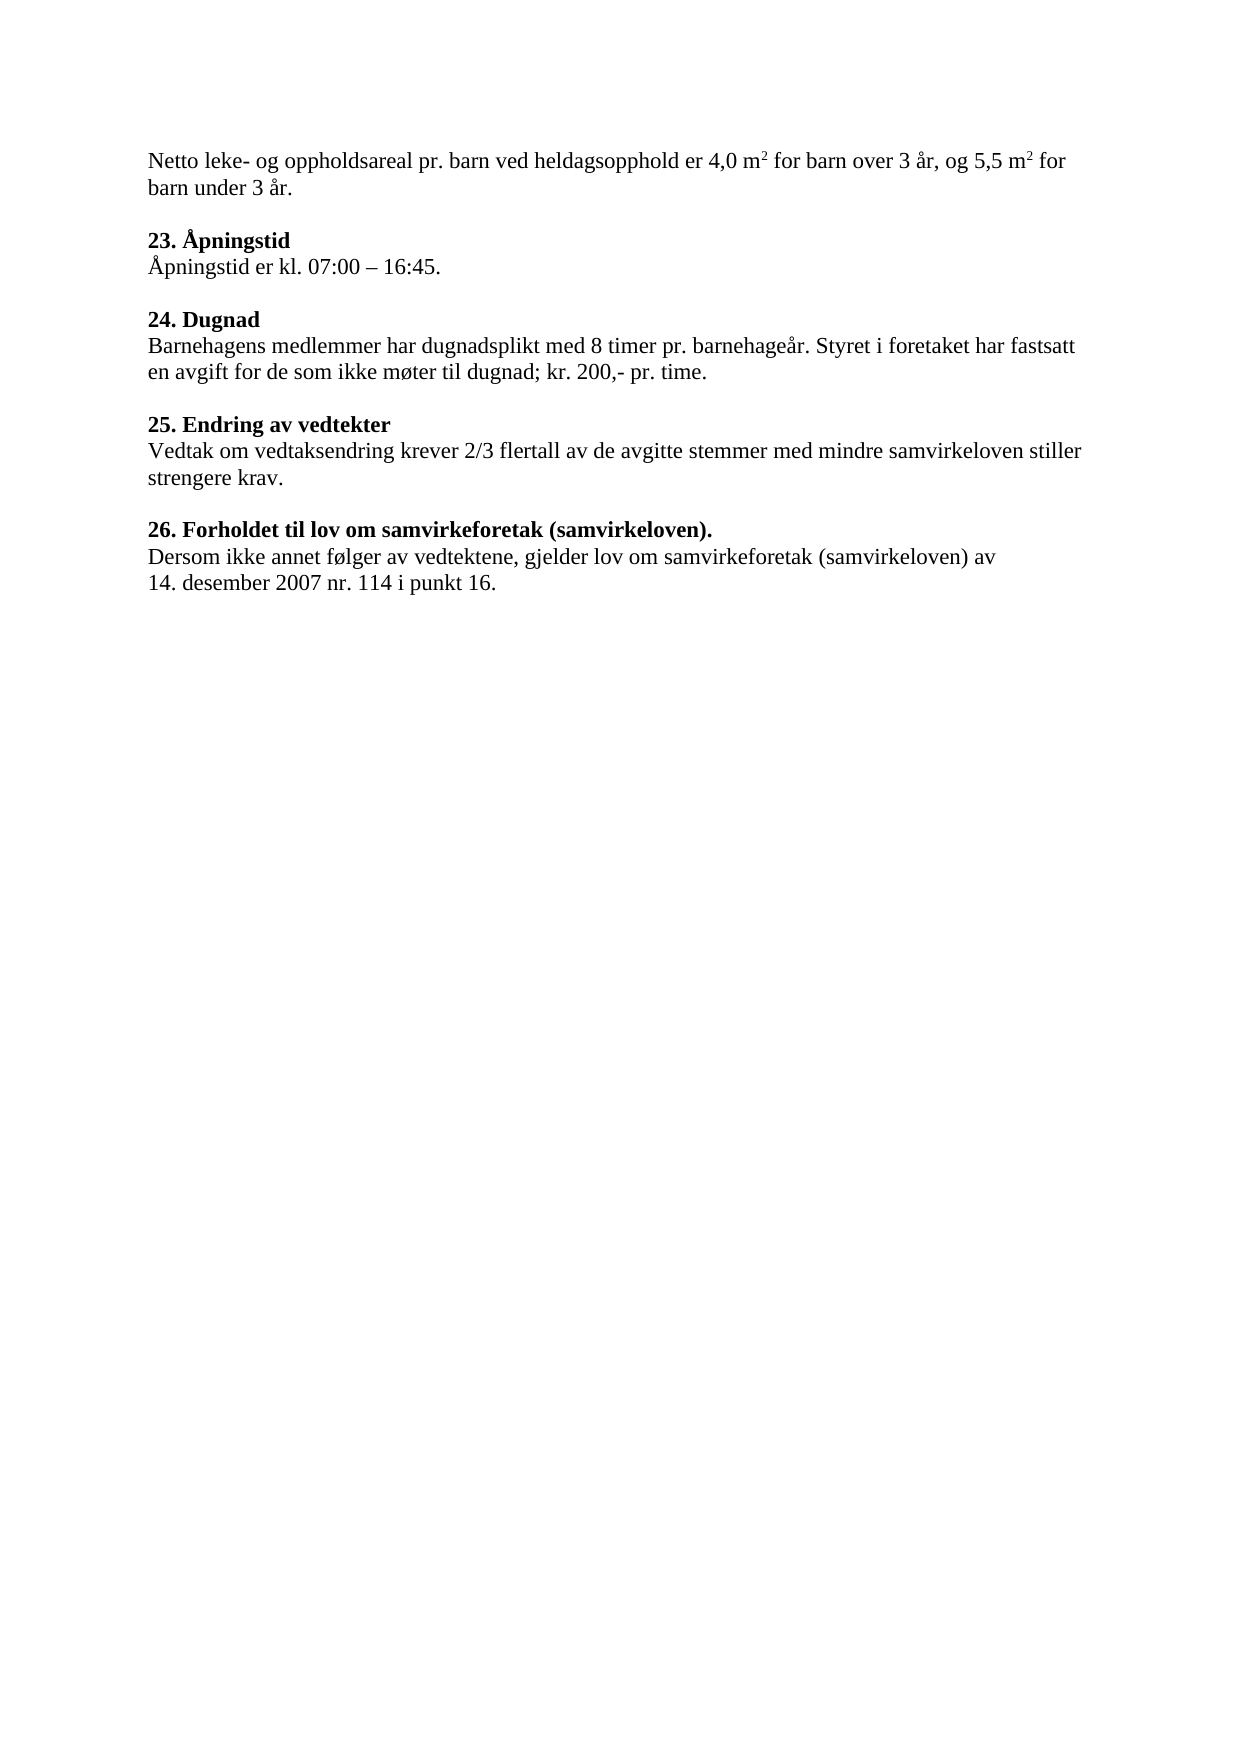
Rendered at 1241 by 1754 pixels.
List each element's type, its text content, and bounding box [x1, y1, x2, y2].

text Åpningstid er kl. 07:00 – 16:45. [148, 253, 1093, 279]
text Vedtak om vedtaksendring krever 2/3 flertall av de avgitte stemmer med mindre samvirkeloven stiller strengere krav. [148, 437, 1093, 490]
text Dersom ikke annet følger av vedtektene, gjelder lov om samvirkeforetak (samvirkeloven) av [148, 543, 1093, 569]
text 25. Endring av vedtekter [148, 411, 1093, 437]
text 14. desember 2007 nr. 114 i punkt 16. [148, 569, 1093, 596]
text Netto leke- og oppholdsareal pr. barn ved heldagsopphold er 4,0 m2 for barn over 3 år, og 5,5 m2 for barn under 3 år. [148, 148, 1093, 200]
text 23. Åpningstid [148, 227, 1093, 253]
text 24. Dugnad [148, 306, 1093, 332]
text Barnehagens medlemmer har dugnadsplikt med 8 timer pr. barnehageår. Styret i foretaket har fastsatt en avgift for de som ikke møter til dugnad; kr. 200,- pr. time. [148, 332, 1093, 385]
text 26. Forholdet til lov om samvirkeforetak (samvirkeloven). [148, 517, 1093, 543]
